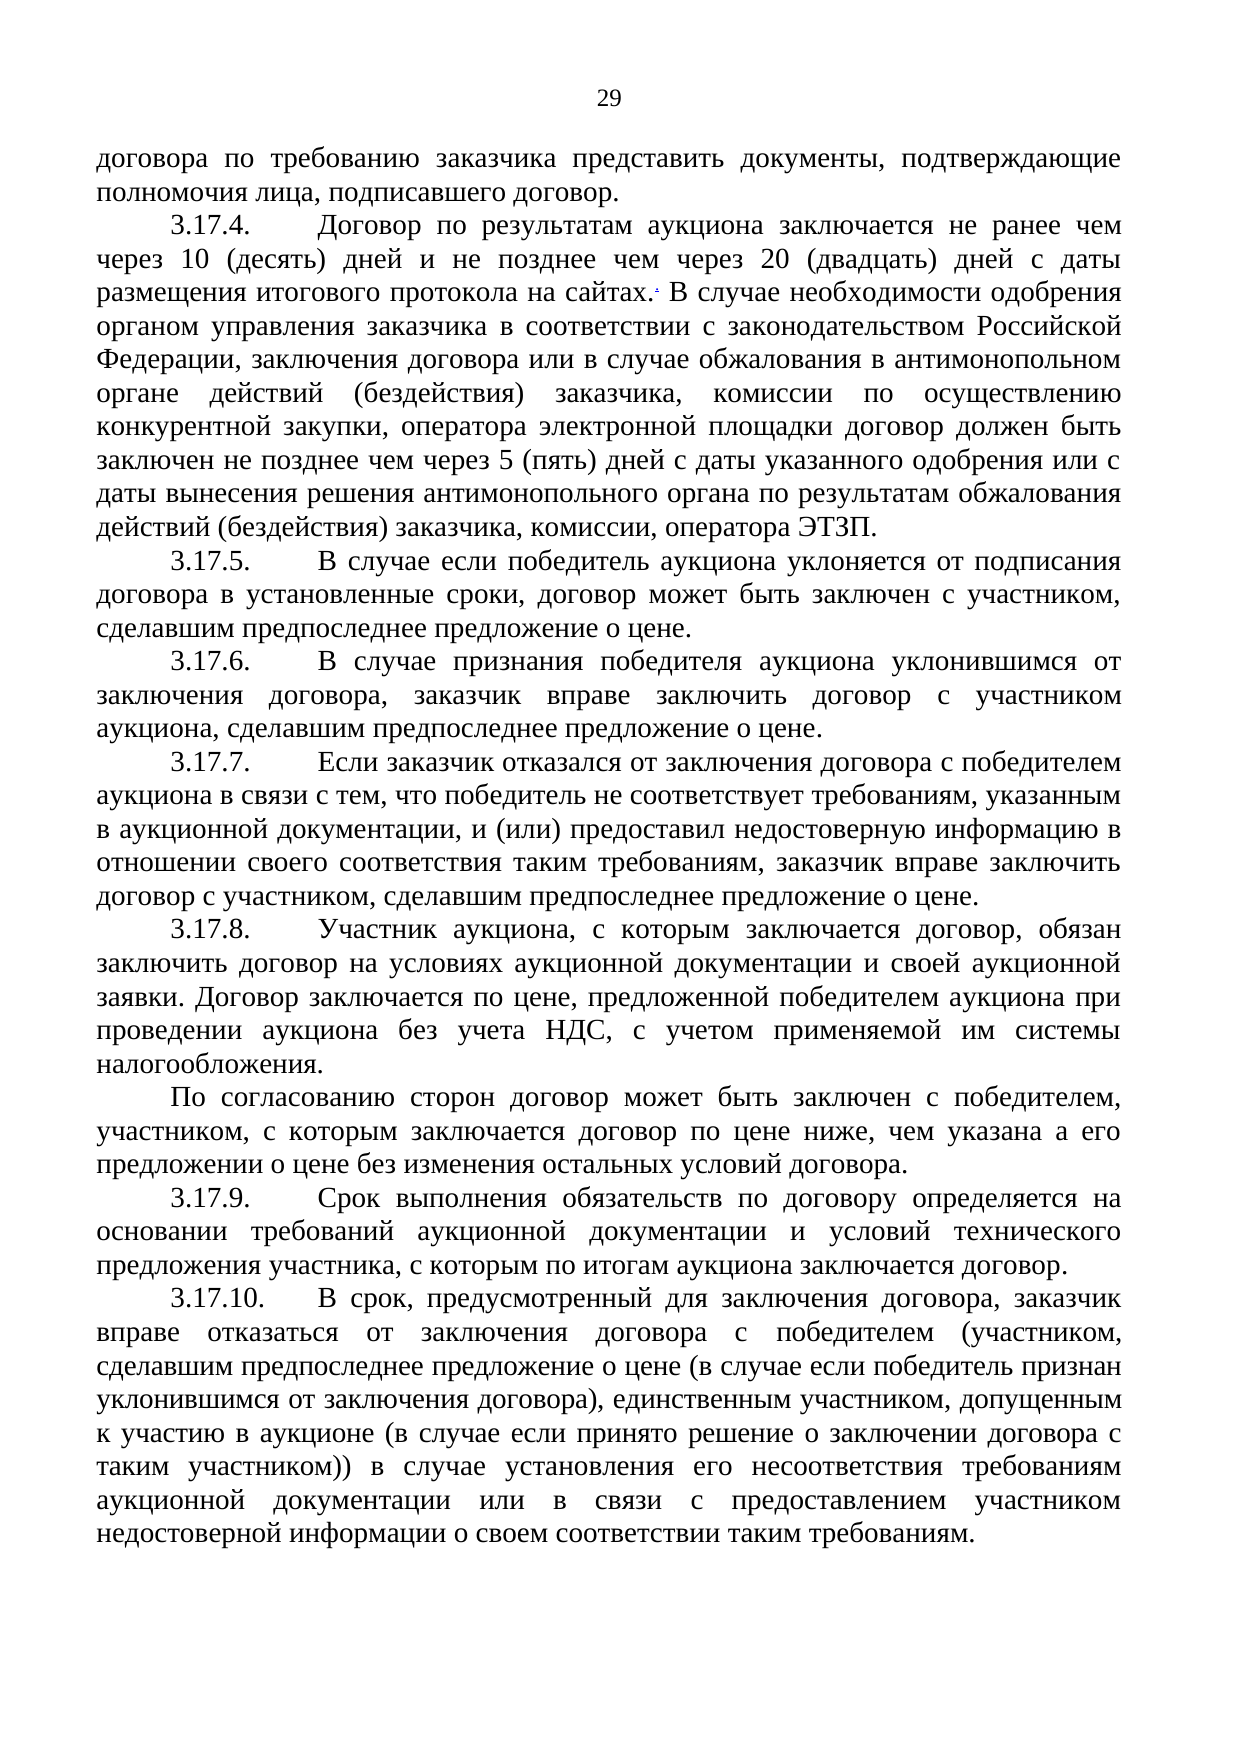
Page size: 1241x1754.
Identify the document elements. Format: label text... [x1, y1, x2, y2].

text По согласованию сторон договор может быть заключен с победителем, участником, с которым заключается договор по цене ниже, чем указана а его предложении о цене без изменения остальных условий договора. [96, 1079, 1122, 1180]
list Договор по результатам аукциона заключается не ранее чем через 10 (десять) дней и не позднее чем через 20 (двадцать) дней с даты размещения итогового протокола на сайтах.. В случае необходимости одобрения органом управления заказчика в соответствии с законодательством Российской Федерации, заключения договора или в случае обжалования в антимонопольном органе действий (бездействия) заказчика, комиссии по осуществлению конкурентной закупки, оператора электронной площадки договор должен быть заключен не позднее чем через 5 (пять) дней с даты указанного одобрения или с даты вынесения решения антимонопольного органа по результатам обжалования действий (бездействия) заказчика, комиссии, оператора ЭТЗП. [96, 207, 1122, 543]
list В случае если победитель аукциона уклоняется от подписания договора в установленные сроки, договор может быть заключен с участником, сделавшим предпоследнее предложение о цене. [96, 543, 1122, 643]
list В срок, предусмотренный для заключения договора, заказчик вправе отказаться от заключения договора с победителем (участником, сделавшим предпоследнее предложение о цене (в случае если победитель признан уклонившимся от заключения договора), единственным участником, допущенным к участию в аукционе (в случае если принято решение о заключении договора с таким участником)) в случае установления его несоответствия требованиям аукционной документации или в связи с предоставлением участником недостоверной информации о своем соответствии таким требованиям. [96, 1281, 1122, 1549]
list Если заказчик отказался от заключения договора с победителем аукциона в связи с тем, что победитель не соответствует требованиям, указанным в аукционной документации, и (или) предоставил недостоверную информацию в отношении своего соответствия таким требованиям, заказчик вправе заключить договор с участником, сделавшим предпоследнее предложение о цене. [96, 744, 1122, 912]
list В случае признания победителя аукциона уклонившимся от заключения договора, заказчик вправе заключить договор с участником аукциона, сделавшим предпоследнее предложение о цене. [96, 643, 1122, 744]
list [96, 140, 1122, 207]
list Участник аукциона, с которым заключается договор, обязан заключить договор на условиях аукционной документации и своей аукционной заявки. Договор заключается по цене, предложенной победителем аукциона при проведении аукциона без учета НДС, с учетом применяемой им системы налогообложения. [96, 912, 1122, 1079]
list Срок выполнения обязательств по договору определяется на основании требований аукционной документации и условий технического предложения участника, с которым по итогам аукциона заключается договор. [96, 1180, 1122, 1281]
